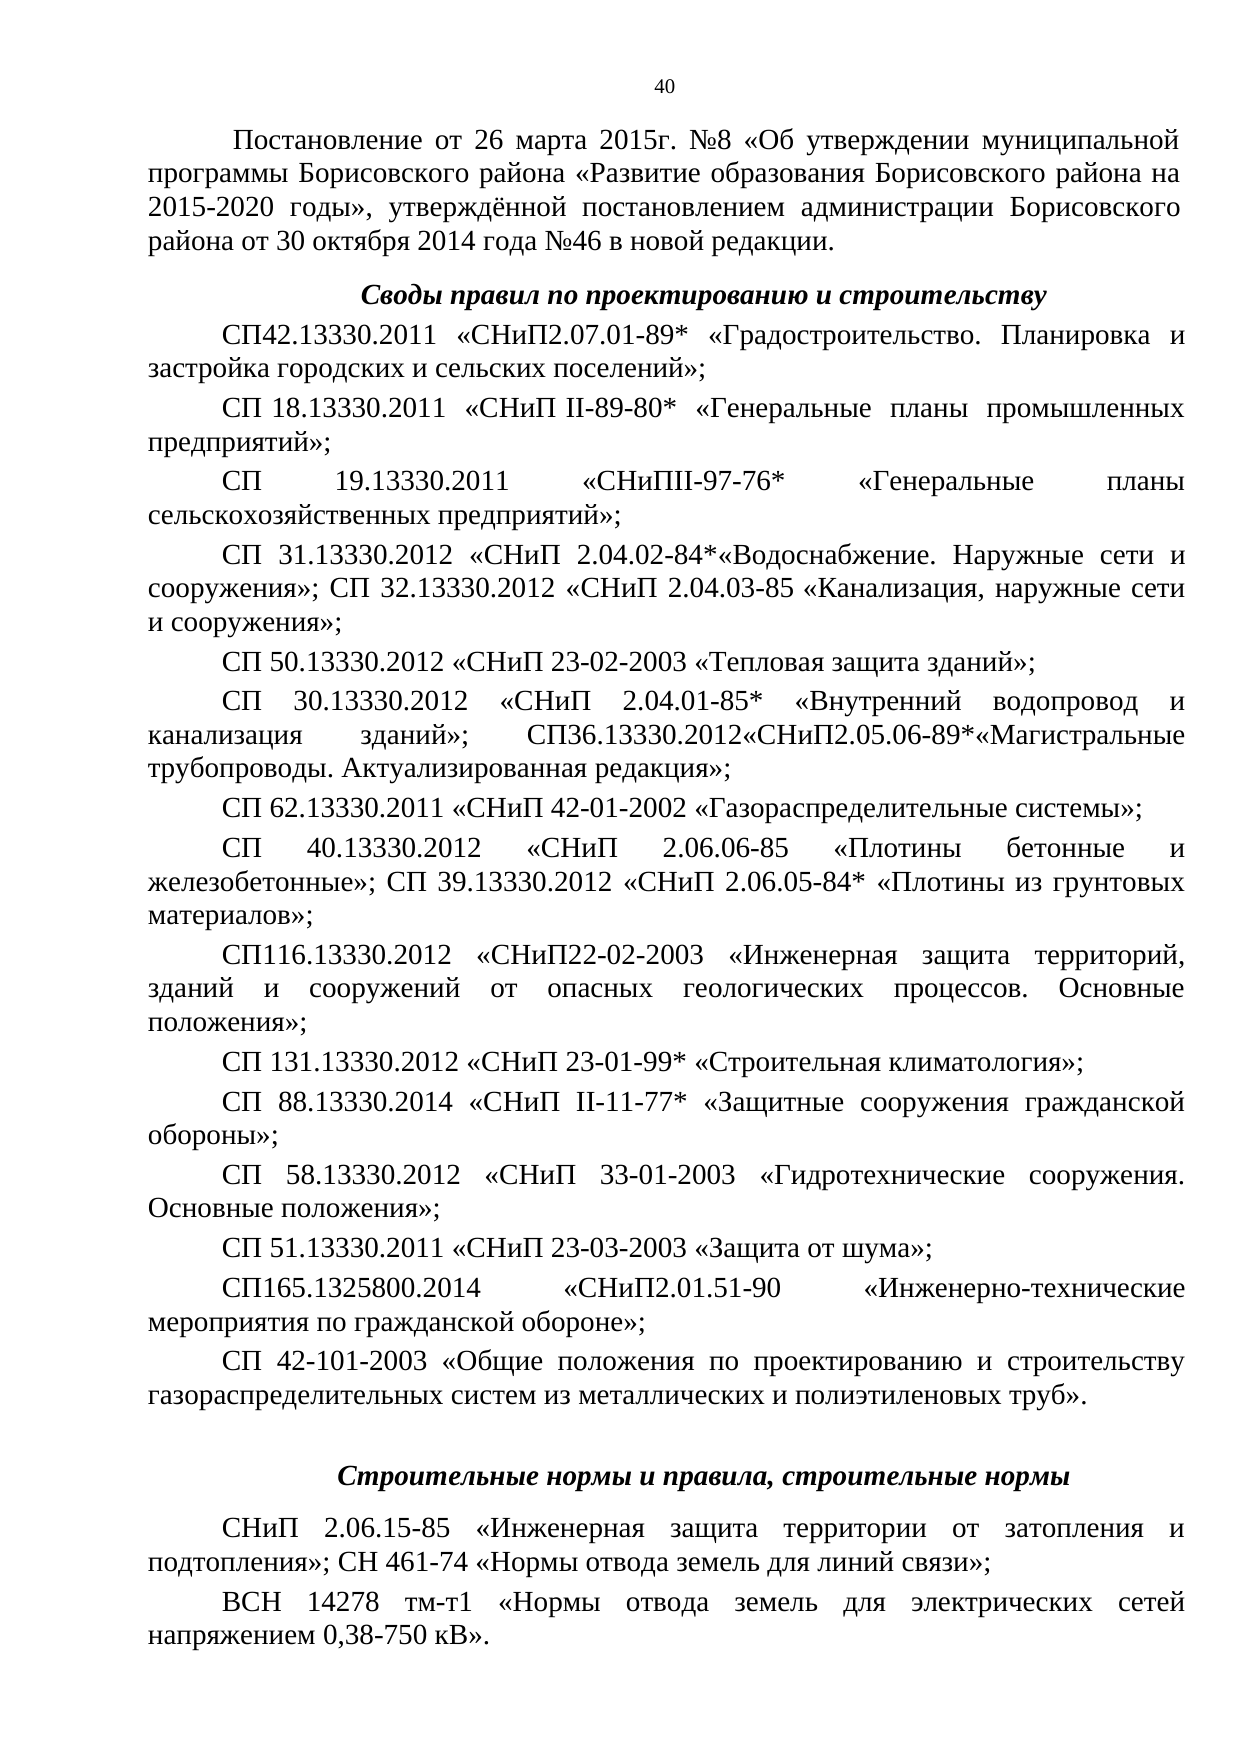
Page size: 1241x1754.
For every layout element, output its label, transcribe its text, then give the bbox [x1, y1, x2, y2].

text СП 31.13330.2012 «СНиП 2.04.02-84*«Водоснабжение. Наружные сети и сооружения»; СП 32.13330.2012 «СНиП 2.04.03-85 «Канализация, наружные сети и сооружения»; [148, 537, 1186, 637]
text СП 50.13330.2012 «СНиП 23-02-2003 «Тепловая защита зданий»; [148, 644, 1186, 677]
text СП 62.13330.2011 «СНиП 42-01-2002 «Газораспределительные системы»; [148, 790, 1186, 824]
text ВСН 14278 тм-т1 «Нормы отвода земель для электрических сетей напряжением 0,38-750 кВ». [148, 1584, 1186, 1651]
text СП116.13330.2012 «СНиП22-02-2003 «Инженерная защита территорий, зданий и сооружений от опасных геологических процессов. Основные положения»; [148, 937, 1186, 1038]
text СП165.1325800.2014 «СНиП2.01.51-90 «Инженерно-технические мероприятия по гражданской обороне»; [148, 1270, 1186, 1337]
text Строительные нормы и правила, строительные нормы [148, 1458, 1186, 1492]
text СП42.13330.2011 «СНиП2.07.01-89* «Градостроительство. Планировка и застройка городских и сельских поселений»; [148, 317, 1186, 384]
text СП 88.13330.2014 «СНиП II-11-77* «Защитные сооружения гражданской обороны»; [148, 1084, 1186, 1151]
text СНиП 2.06.15-85 «Инженерная защита территории от затопления и подтопления»; СН 461-74 «Нормы отвода земель для линий связи»; [148, 1510, 1186, 1577]
text СП 40.13330.2012 «СНиП 2.06.06-85 «Плотины бетонные и железобетонные»; СП 39.13330.2012 «СНиП 2.06.05-84* «Плотины из грунтовых материалов»; [148, 830, 1186, 931]
text СП 42-101-2003 «Общие положения по проектированию и строительству газораспределительных систем из металлических и полиэтиленовых труб». [148, 1343, 1186, 1411]
text Своды правил по проектированию и строительству [148, 277, 1186, 311]
text СП 51.13330.2011 «СНиП 23-03-2003 «Защита от шума»; [148, 1230, 1186, 1264]
text СП 18.13330.2011 «СНиП II-89-80* «Генеральные планы промышленных предприятий»; [148, 390, 1186, 457]
text СП 19.13330.2011 «СНиПII-97-76* «Генеральные планы сельскохозяйственных предприятий»; [148, 463, 1186, 531]
text СП 30.13330.2012 «СНиП 2.04.01-85* «Внутренний водопровод и канализация зданий»; СП36.13330.2012«СНиП2.05.06-89*«Магистральные трубопроводы. Актуализированная редакция»; [148, 683, 1186, 784]
text Постановление от 26 марта 2015г. №8 «Об утверждении муниципальной программы Борисовского района «Развитие образования Борисовского района на 2015-2020 годы», утверждённой постановлением администрации Борисовского района от 30 октября 2014 года №46 в новой редакции. [148, 122, 1181, 256]
text СП 58.13330.2012 «СНиП 33-01-2003 «Гидротехнические сооружения. Основные положения»; [148, 1157, 1186, 1224]
text СП 131.13330.2012 «СНиП 23-01-99* «Строительная климатология»; [148, 1044, 1186, 1077]
